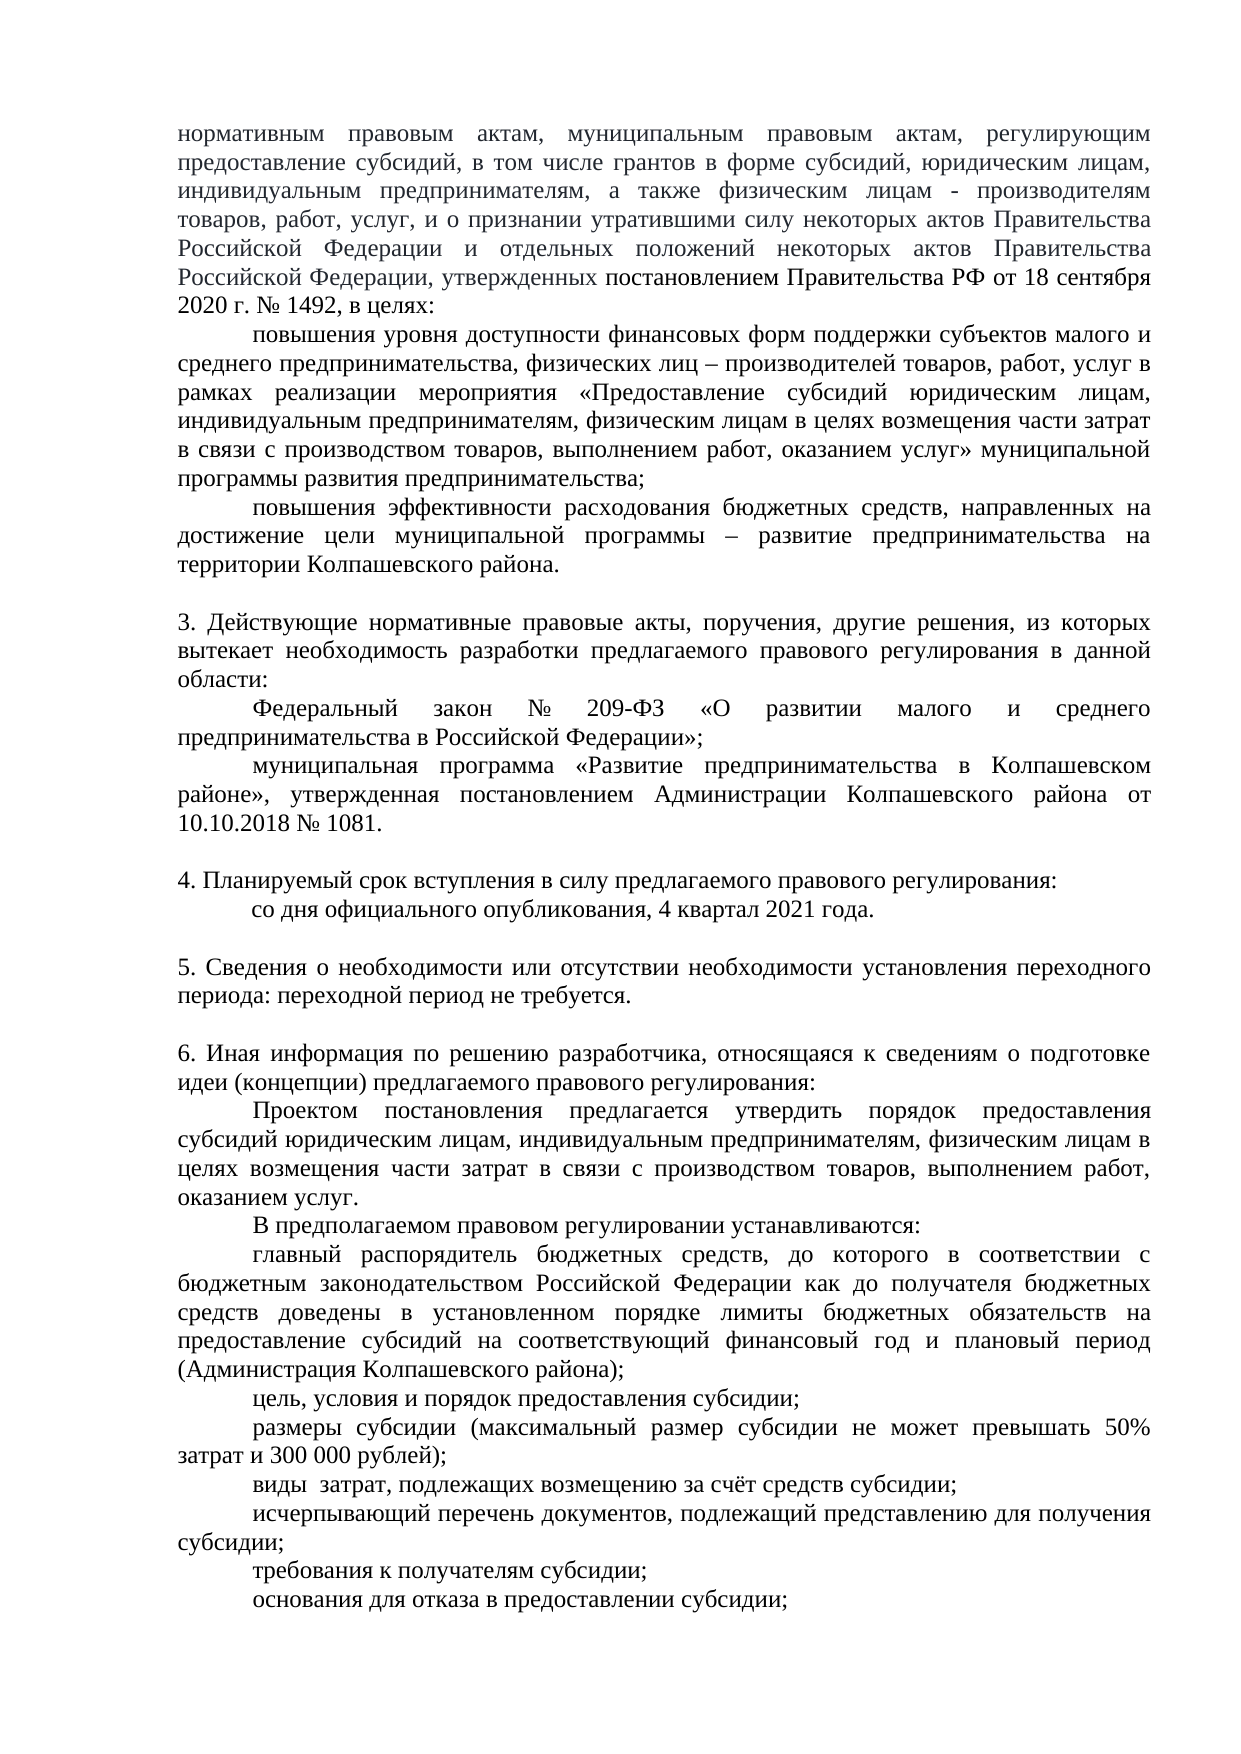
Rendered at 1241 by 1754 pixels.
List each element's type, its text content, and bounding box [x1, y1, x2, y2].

text основания для отказа в предоставлении субсидии; [177, 1584, 1152, 1613]
text Проектом постановления предлагается утвердить порядок предоставления субсидий юридическим лицам, индивидуальным предпринимателям, физическим лицам в целях возмещения части затрат в связи с производством товаров, выполнением работ, оказанием услуг. [177, 1096, 1152, 1211]
text Федеральный закон № 209-ФЗ «О развитии малого и среднего предпринимательства в Российской Федерации»; [177, 693, 1152, 751]
text требования к получателям субсидии; [177, 1556, 1152, 1584]
text повышения эффективности расходования бюджетных средств, направленных на достижение цели муниципальной программы – развитие предпринимательства на территории Колпашевского района. [177, 492, 1152, 578]
text цель, условия и порядок предоставления субсидии; [177, 1383, 1152, 1412]
text со дня официального опубликования, 4 квартал 2021 года. [177, 894, 1152, 923]
text повышения уровня доступности финансовых форм поддержки субъектов малого и среднего предпринимательства, физических лиц – производителей товаров, работ, услуг в рамках реализации мероприятия «Предоставление субсидий юридическим лицам, индивидуальным предпринимателям, физическим лицам в целях возмещения части затрат в связи с производством товаров, выполнением работ, оказанием услуг» муниципальной программы развития предпринимательства; [177, 319, 1152, 492]
text размеры субсидии (максимальный размер субсидии не может превышать 50% затрат и 300 000 рублей); [177, 1412, 1152, 1469]
text муниципальная программа «Развитие предпринимательства в Колпашевском районе», утвержденная постановлением Администрации Колпашевского района от 10.10.2018 № 1081. [177, 751, 1152, 837]
text В предполагаемом правовом регулировании устанавливаются: [177, 1211, 1152, 1239]
text виды затрат, подлежащих возмещению за счёт средств субсидии; [177, 1469, 1152, 1498]
text 3. Действующие нормативные правовые акты, поручения, другие решения, из которых вытекает необходимость разработки предлагаемого правового регулирования в данной области: [177, 607, 1152, 693]
text 5. Сведения о необходимости или отсутствии необходимости установления переходного периода: переходной период не требуется. [177, 952, 1152, 1009]
text 6. Иная информация по решению разработчика, относящаяся к сведениям о подготовке идеи (концепции) предлагаемого правового регулирования: [177, 1038, 1152, 1096]
text главный распорядитель бюджетных средств, до которого в соответствии с бюджетным законодательством Российской Федерации как до получателя бюджетных средств доведены в установленном порядке лимиты бюджетных обязательств на предоставление субсидий на соответствующий финансовый год и плановый период (Администрация Колпашевского района); [177, 1239, 1152, 1383]
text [177, 262, 1152, 319]
text исчерпывающий перечень документов, подлежащий представлению для получения субсидии; [177, 1498, 1152, 1556]
text 4. Планируемый срок вступления в силу предлагаемого правового регулирования: [177, 866, 1152, 894]
